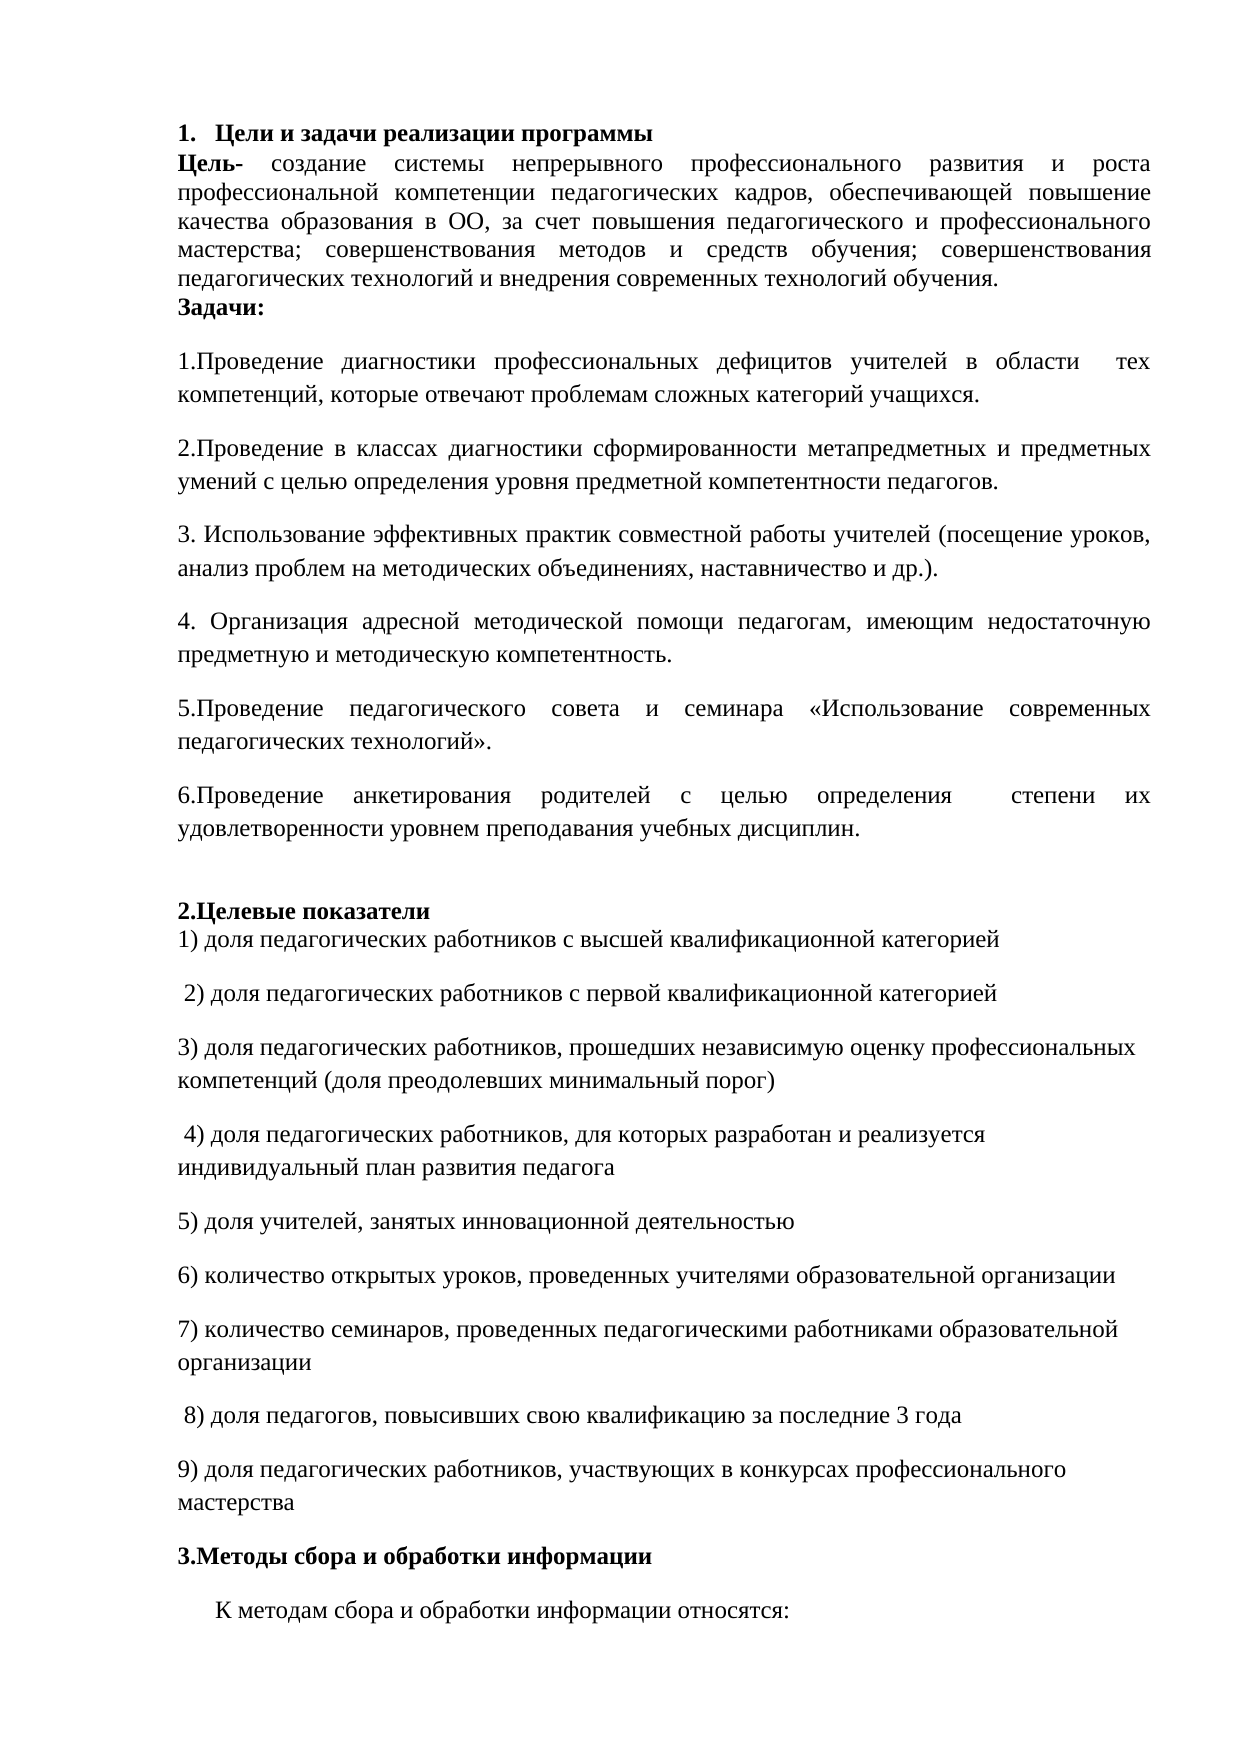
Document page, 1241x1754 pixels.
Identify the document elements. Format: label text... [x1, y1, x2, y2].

text 3) доля педагогических работников, прошедших независимую оценку профессиональных компетенций (доля преодолевших минимальный порог) [177, 1032, 1152, 1094]
text Задачи: [177, 292, 1152, 321]
text 8) доля педагогов, повысивших свою квалификацию за последние 3 года [177, 1401, 1152, 1429]
text 3.Методы сбора и обработки информации [177, 1541, 1152, 1570]
text 2) доля педагогических работников с первой квалификационной категорией [177, 978, 1152, 1007]
text 1.Проведение диагностики профессиональных дефицитов учителей в области тех компетенций, которые отвечают проблемам сложных категорий учащихся. [177, 346, 1152, 408]
text 3. Использование эффективных практик совместной работы учителей (посещение уроков, анализ проблем на методических объединениях, наставничество и др.). [177, 519, 1152, 581]
text 6.Проведение анкетирования родителей с целью определения степени их удовлетворенности уровнем преподавания учебных дисциплин. [177, 780, 1152, 842]
text 9) доля педагогических работников, участвующих в конкурсах профессионального мастерства [177, 1454, 1152, 1516]
text 6) количество открытых уроков, проведенных учителями образовательной организации [177, 1260, 1152, 1289]
text 2.Целевые показатели [177, 896, 1152, 924]
list Цели и задачи реализации программы [177, 118, 1152, 147]
text 7) количество семинаров, проведенных педагогическими работниками образовательной организации [177, 1314, 1152, 1376]
text 1) доля педагогических работников с высшей квалификационной категорией [177, 924, 1152, 953]
text 4. Организация адресной методической помощи педагогам, имеющим недостаточную предметную и методическую компетентность. [177, 606, 1152, 668]
text 5) доля учителей, занятых инновационной деятельностью [177, 1206, 1152, 1235]
text Цель- создание системы непрерывного профессионального развития и роста профессиональной компетенции педагогических кадров, обеспечивающей повышение качества образования в ОО, за счет повышения педагогического и профессионального мастерства; совершенствования методов и средств обучения; совершенствования педагогических технологий и внедрения современных технологий обучения. [177, 148, 1152, 292]
text 2.Проведение в классах диагностики сформированности метапредметных и предметных умений с целью определения уровня предметной компетентности педагогов. [177, 433, 1152, 494]
text К методам сбора и обработки информации относятся: [215, 1595, 1152, 1624]
text 4) доля педагогических работников, для которых разработан и реализуется индивидуальный план развития педагога [177, 1119, 1152, 1181]
text 5.Проведение педагогического совета и семинара «Использование современных педагогических технологий». [177, 693, 1152, 755]
